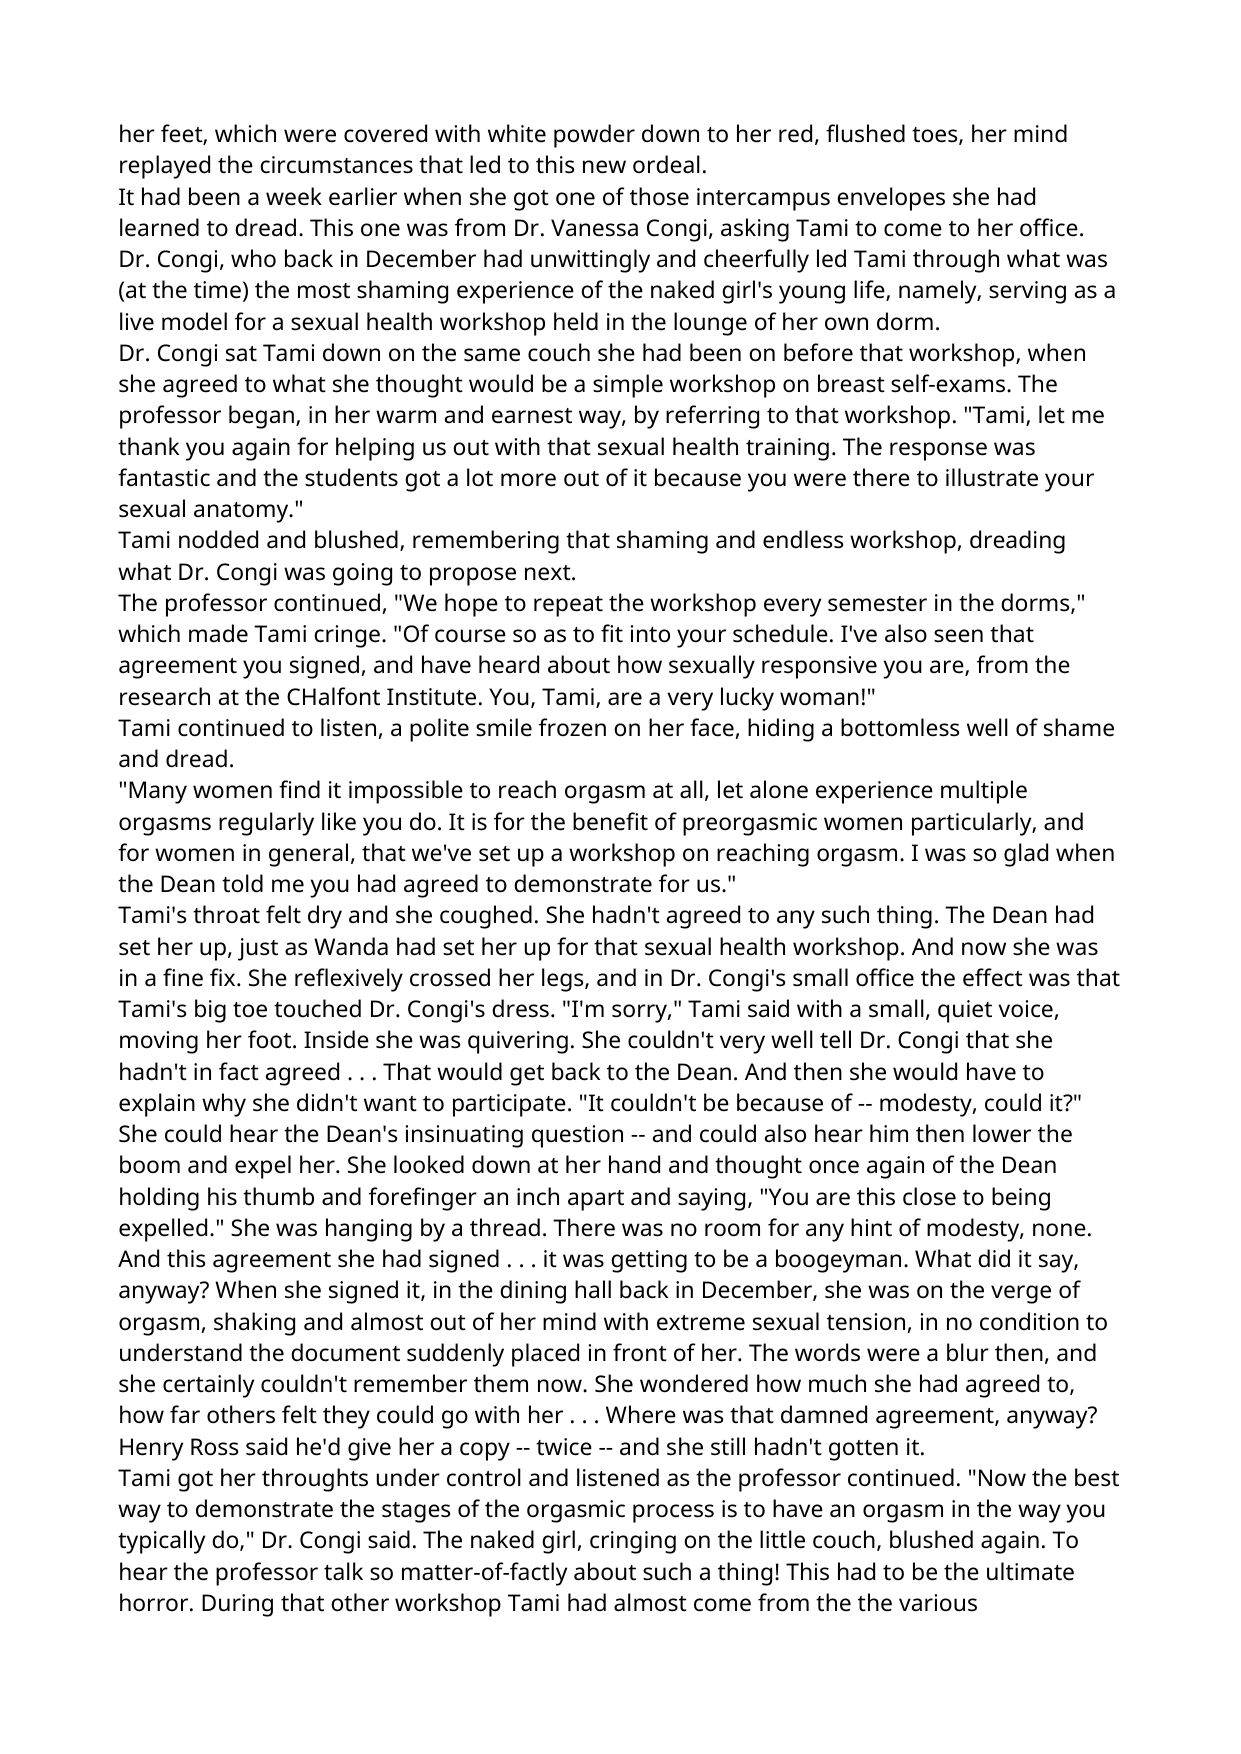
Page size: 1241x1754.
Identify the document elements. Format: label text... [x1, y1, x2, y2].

text Tami's throat felt dry and she coughed. She hadn't agreed to any such thing. The Dean had set her up, just as Wanda had set her up for that sexual health workshop. And now she was in a fine fix. She reflexively crossed her legs, and in Dr. Congi's small office the effect was that Tami's big toe touched Dr. Congi's dress. "I'm sorry," Tami said with a small, quiet voice, moving her foot. Inside she was quivering. She couldn't very well tell Dr. Congi that she hadn't in fact agreed . . . That would get back to the Dean. And then she would have to explain why she didn't want to participate. "It couldn't be because of -- modesty, could it?" She could hear the Dean's insinuating question -- and could also hear him then lower the boom and expel her. She looked down at her hand and thought once again of the Dean holding his thumb and forefinger an inch apart and saying, "You are this close to being expelled." She was hanging by a thread. There was no room for any hint of modesty, none. [118, 899, 1122, 1243]
text "Many women find it impossible to reach orgasm at all, let alone experience multiple orgasms regularly like you do. It is for the benefit of preorgasmic women particularly, and for women in general, that we've set up a workshop on reaching orgasm. I was so glad when the Dean told me you had agreed to demonstrate for us." [118, 774, 1122, 899]
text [118, 118, 1122, 181]
text It had been a week earlier when she got one of those intercampus envelopes she had learned to dread. This one was from Dr. Vanessa Congi, asking Tami to come to her office. Dr. Congi, who back in December had unwittingly and cheerfully led Tami through what was (at the time) the most shaming experience of the naked girl's young life, namely, serving as a live model for a sexual health workshop held in the lounge of her own dorm. [118, 181, 1122, 337]
text Dr. Congi sat Tami down on the same couch she had been on before that workshop, when she agreed to what she thought would be a simple workshop on breast self-exams. The professor began, in her warm and earnest way, by referring to that workshop. "Tami, let me thank you again for helping us out with that sexual health training. The response was fantastic and the students got a lot more out of it because you were there to illustrate your sexual anatomy." [118, 337, 1122, 524]
text And this agreement she had signed . . . it was getting to be a boogeyman. What did it say, anyway? When she signed it, in the dining hall back in December, she was on the verge of orgasm, shaking and almost out of her mind with extreme sexual tension, in no condition to understand the document suddenly placed in front of her. The words were a blur then, and she certainly couldn't remember them now. She wondered how much she had agreed to, how far others felt they could go with her . . . Where was that damned agreement, anyway? Henry Ross said he'd give her a copy -- twice -- and she still hadn't gotten it. [118, 1243, 1122, 1462]
text The professor continued, "We hope to repeat the workshop every semester in the dorms," which made Tami cringe. "Of course so as to fit into your schedule. I've also seen that agreement you signed, and have heard about how sexually responsive you are, from the research at the CHalfont Institute. You, Tami, are a very lucky woman!" [118, 587, 1122, 712]
text Tami nodded and blushed, remembering that shaming and endless workshop, dreading what Dr. Congi was going to propose next. [118, 524, 1122, 587]
text Tami continued to listen, a polite smile frozen on her face, hiding a bottomless well of shame and dread. [118, 712, 1122, 774]
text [118, 1462, 1122, 1618]
